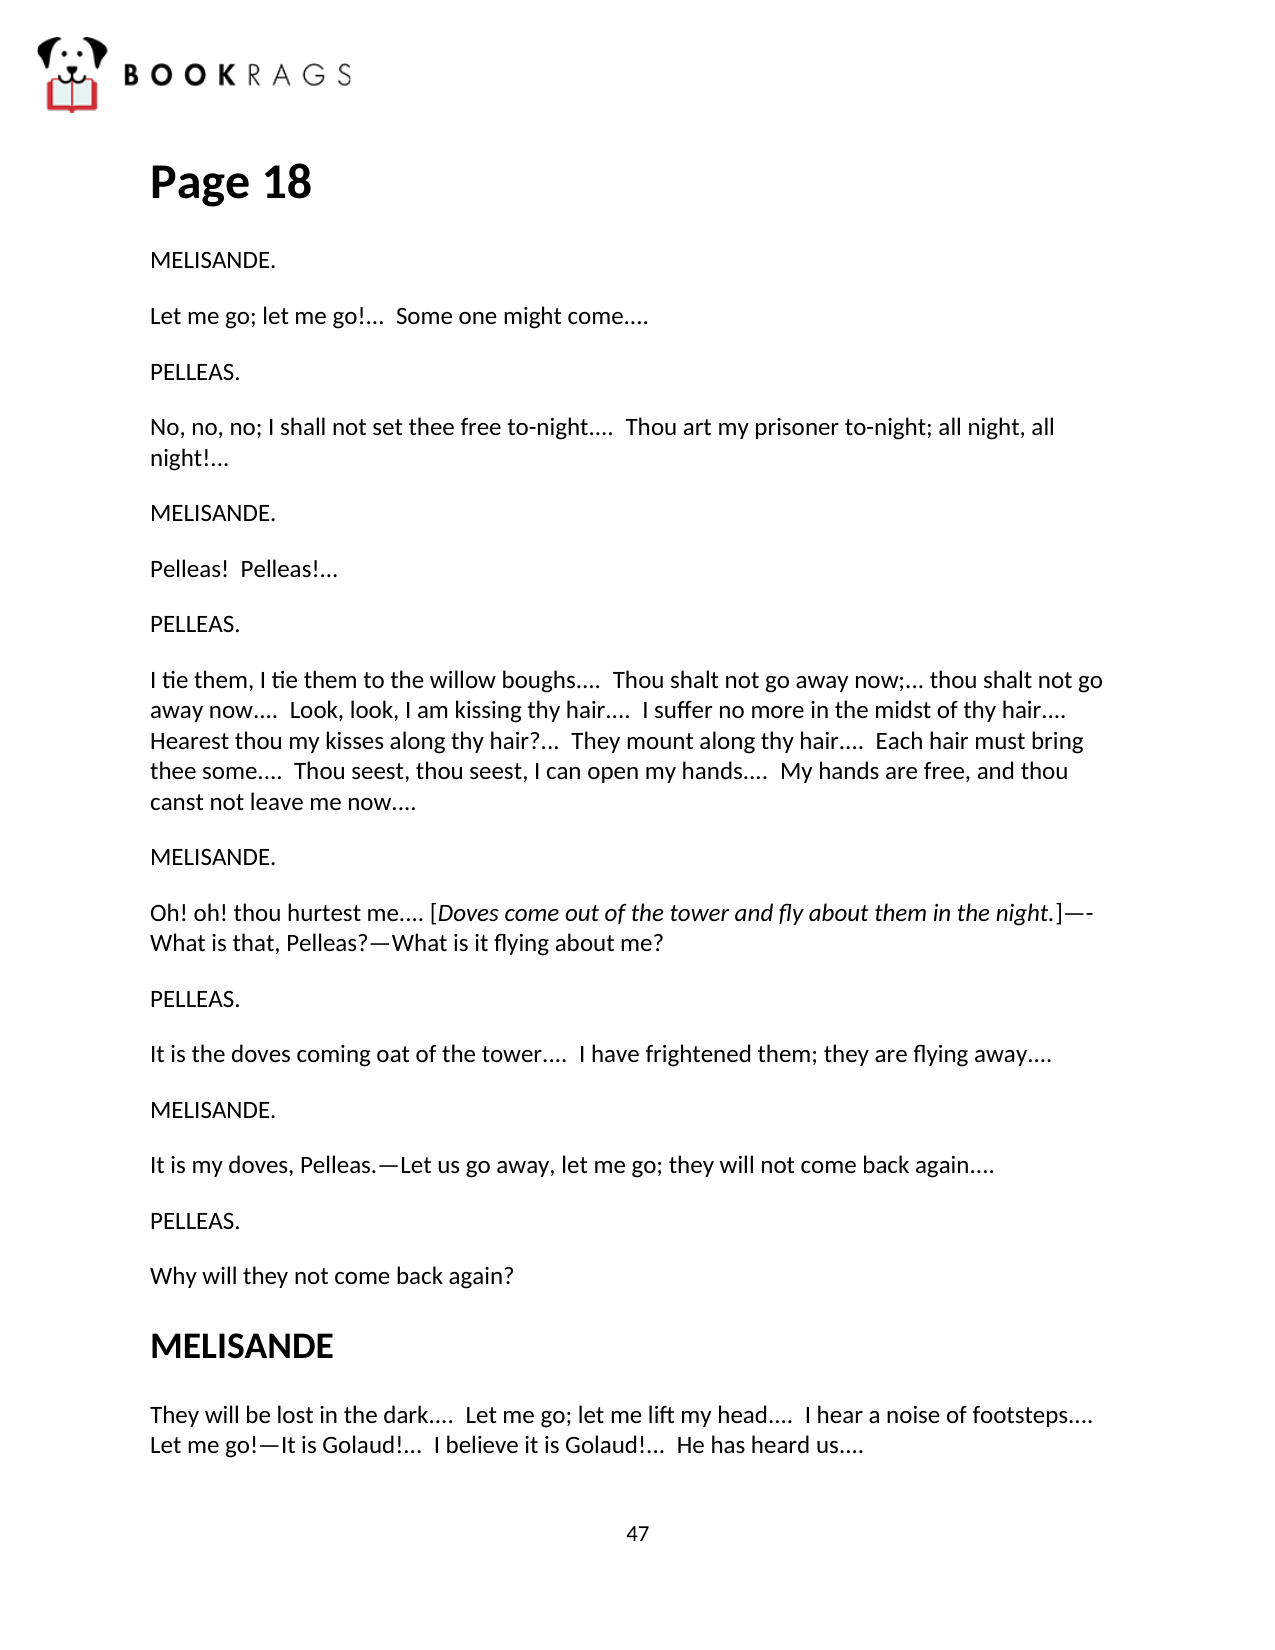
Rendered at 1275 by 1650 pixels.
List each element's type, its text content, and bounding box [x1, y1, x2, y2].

text They will be lost in the dark.... Let me go; let me lift my head.... I hear a noise of footsteps.... Let me go!—­It is Golaud!... I believe it is Golaud!... He has heard us.... [150, 1399, 1125, 1460]
text PELLEAS. [150, 356, 1125, 386]
text Pelleas! Pelleas!... [150, 553, 1125, 583]
text Page 18 [150, 150, 1125, 211]
text No, no, no; I shall not set thee free to-night.... Thou art my prisoner to-night; all night, all night!... [150, 411, 1125, 472]
text Oh! oh! thou hurtest me.... [Doves come out of the tower and fly about them in the night.]—­What is that, Pelleas?—­What is it flying about me? [150, 897, 1125, 958]
text MELISANDE. [150, 841, 1125, 872]
text MELISANDE. [150, 1094, 1125, 1124]
text PELLEAS. [150, 983, 1125, 1013]
text Let me go; let me go!... Some one might come.... [150, 300, 1125, 331]
text Why will they not come back again? [150, 1261, 1125, 1291]
text It is my doves, Pelleas.—­Let us go away, let me go; they will not come back again.... [150, 1149, 1125, 1180]
text PELLEAS. [150, 1205, 1125, 1236]
picture [37, 37, 351, 113]
text MELISANDE [150, 1322, 1125, 1368]
text I tie them, I tie them to the willow boughs.... Thou shalt not go away now;... thou shalt not go away now.... Look, look, I am kissing thy hair.... I suffer no more in the midst of thy hair.... Hearest thou my kisses along thy hair?... They mount along thy hair.... Each hair must bring thee some.... Thou seest, thou seest, I can open my hands.... My hands are free, and thou canst not leave me now.... [150, 664, 1125, 816]
text MELISANDE. [150, 244, 1125, 275]
text PELLEAS. [150, 608, 1125, 639]
text MELISANDE. [150, 497, 1125, 528]
text It is the doves coming oat of the tower.... I have frightened them; they are flying away.... [150, 1038, 1125, 1069]
